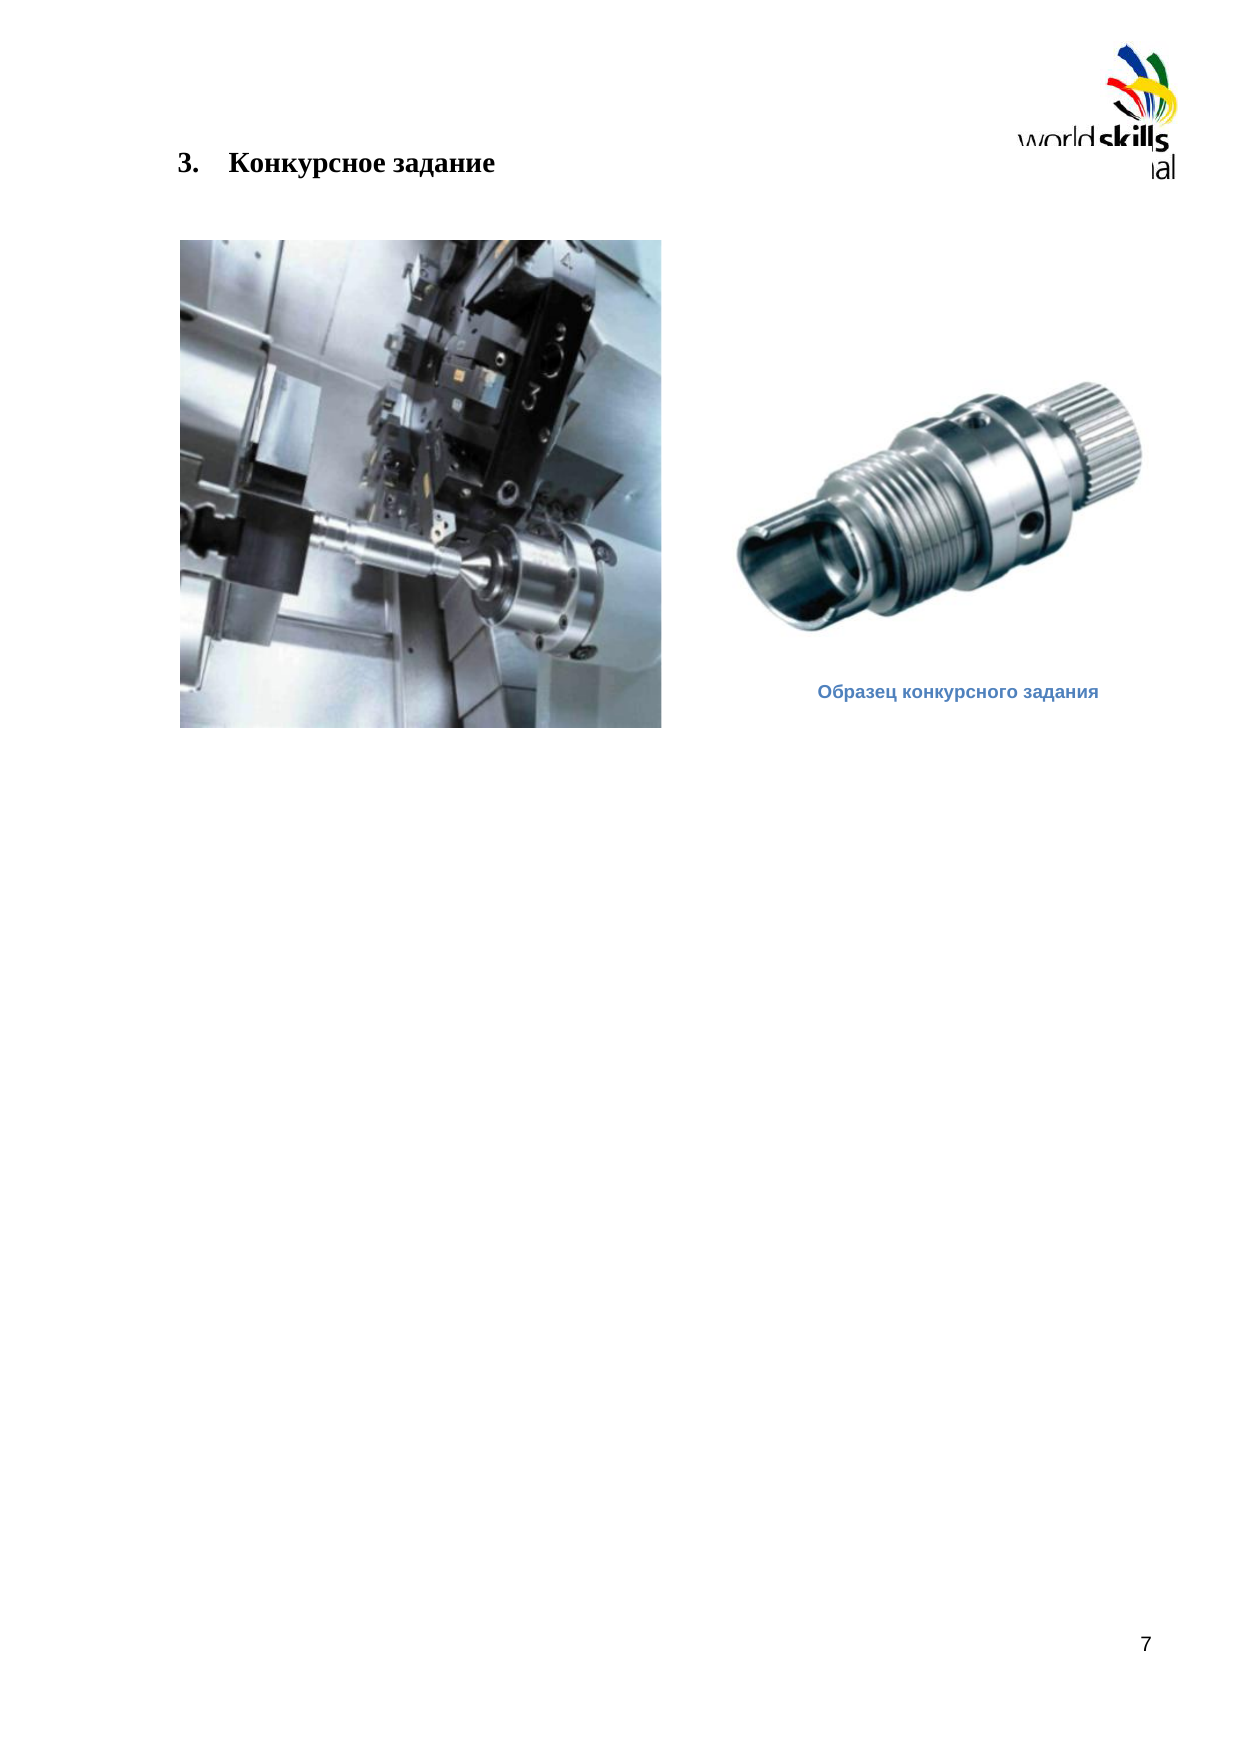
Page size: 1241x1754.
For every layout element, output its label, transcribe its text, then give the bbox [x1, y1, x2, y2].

picture [716, 348, 1159, 641]
text 3. Конкурсное задание [177, 146, 1152, 179]
picture [180, 240, 662, 728]
